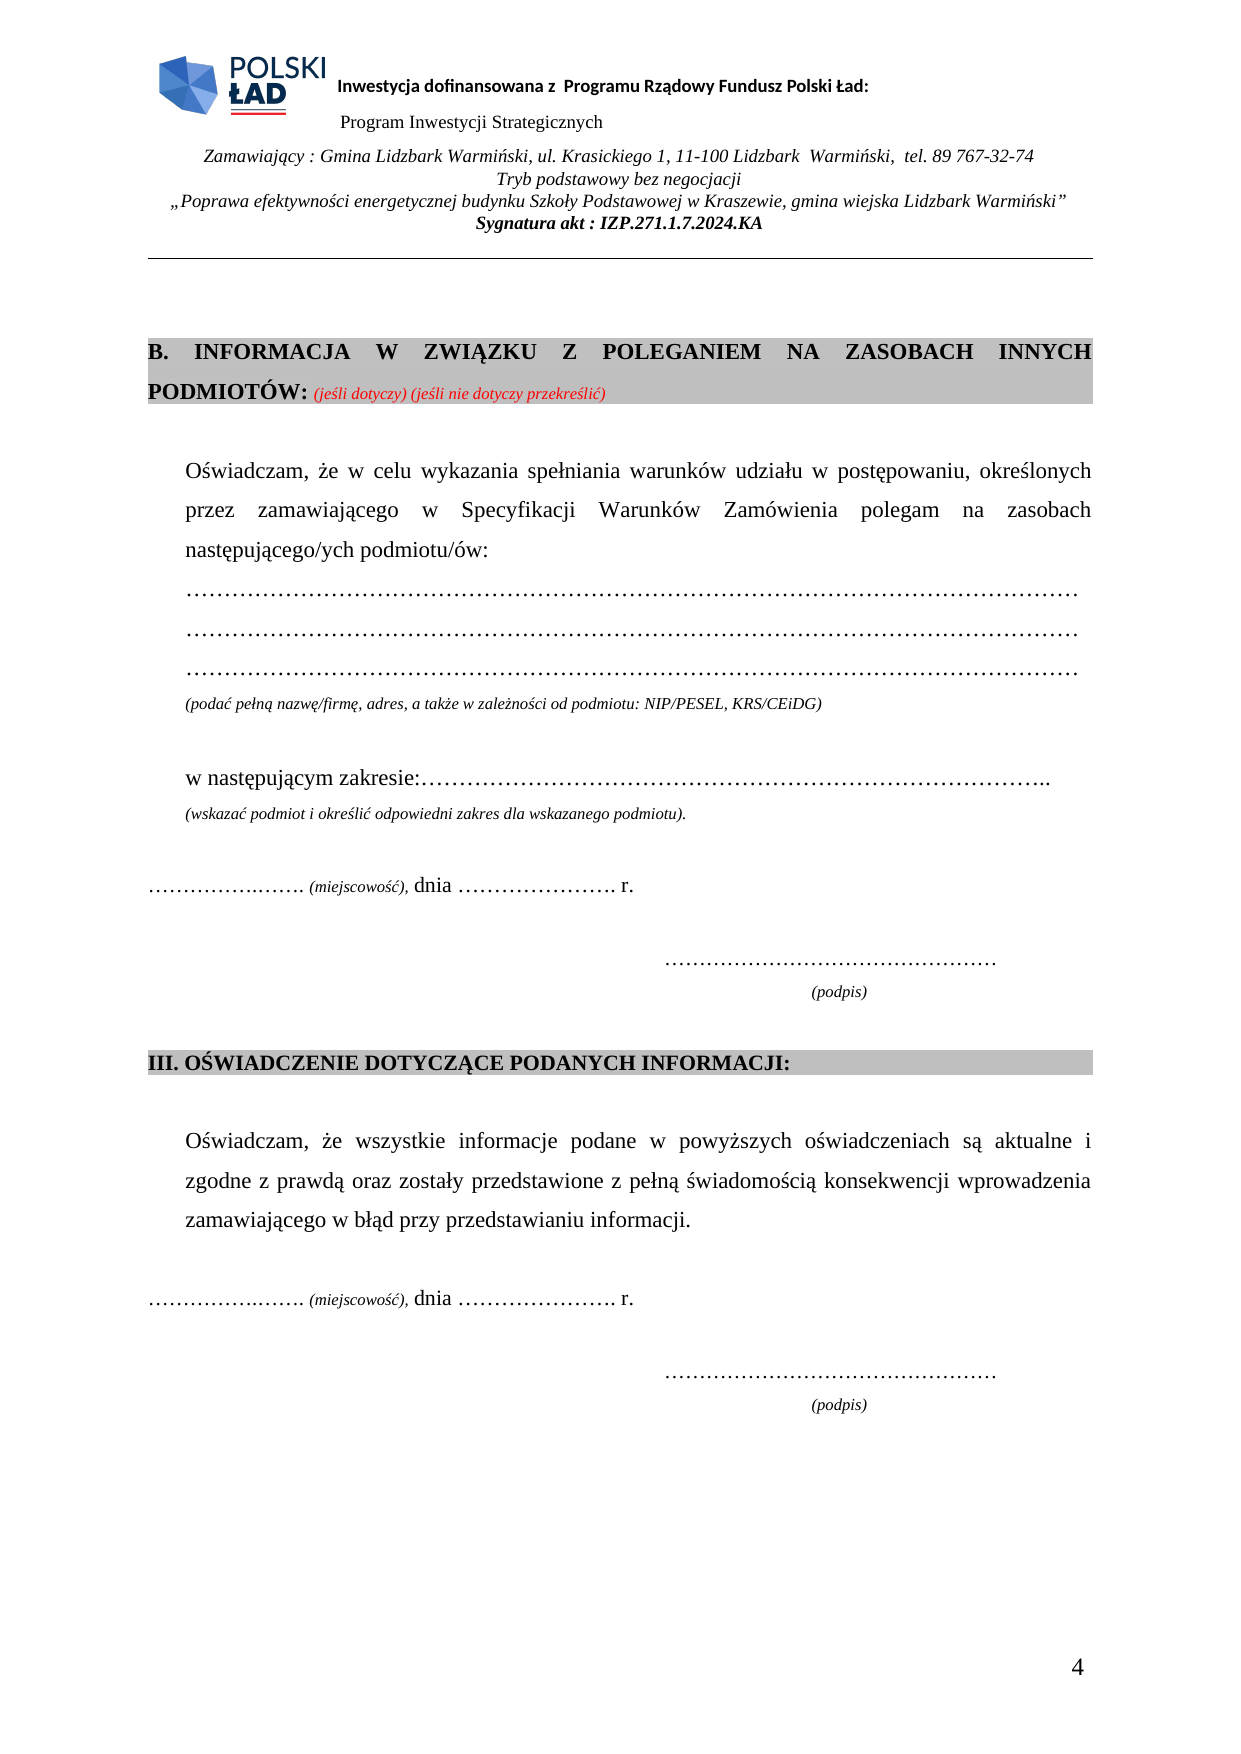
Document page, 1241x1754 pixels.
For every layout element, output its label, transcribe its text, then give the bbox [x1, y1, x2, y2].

text (podać pełną nazwę/firmę, adres, a także w zależności od podmiotu: NIP/PESEL, KRS/CEiDG) [185, 694, 1093, 713]
text …………….……. (miejscowość), dnia …………………. r. [148, 1285, 1093, 1311]
text ………………………………………… [148, 1359, 1093, 1383]
text (wskazać podmiot i określić odpowiedni zakres dla wskazanego podmiotu). [185, 804, 1093, 823]
picture [159, 56, 325, 115]
text III. OŚWIADCZENIE DOTYCZĄCE PODANYCH INFORMACJI: [148, 1050, 1093, 1075]
text w następującym zakresie:……………………………………………………………………….. [185, 764, 1093, 791]
text B. INFORMACJA W ZWIĄZKU Z POLEGANIEM NA ZASOBACH INNYCH PODMIOTÓW: (jeśli dotyczy) (jeśli nie dotyczy przekreślić) [148, 365, 1093, 404]
text ……………………………………………………………………………………………………………………………………………………………………………………………………………………………………………………………………………………………………………………… [185, 575, 1093, 681]
text Oświadczam, że wszystkie informacje podane w powyższych oświadczeniach są aktualne i zgodne z prawdą oraz zostały przedstawione z pełną świadomością konsekwencji wprowadzenia zamawiającego w błąd przy przedstawianiu informacji. [185, 1127, 1093, 1233]
text ………………………………………… [148, 946, 1093, 970]
text (podpis) [738, 982, 1093, 1001]
text Oświadczam, że w celu wykazania spełniania warunków udziału w postępowaniu, określonych przez zamawiającego w Specyfikacji Warunków Zamówienia polegam na zasobach następującego/ych podmiotu/ów: [185, 457, 1093, 562]
text (podpis) [738, 1395, 1093, 1414]
text …………….……. (miejscowość), dnia …………………. r. [148, 872, 1093, 897]
